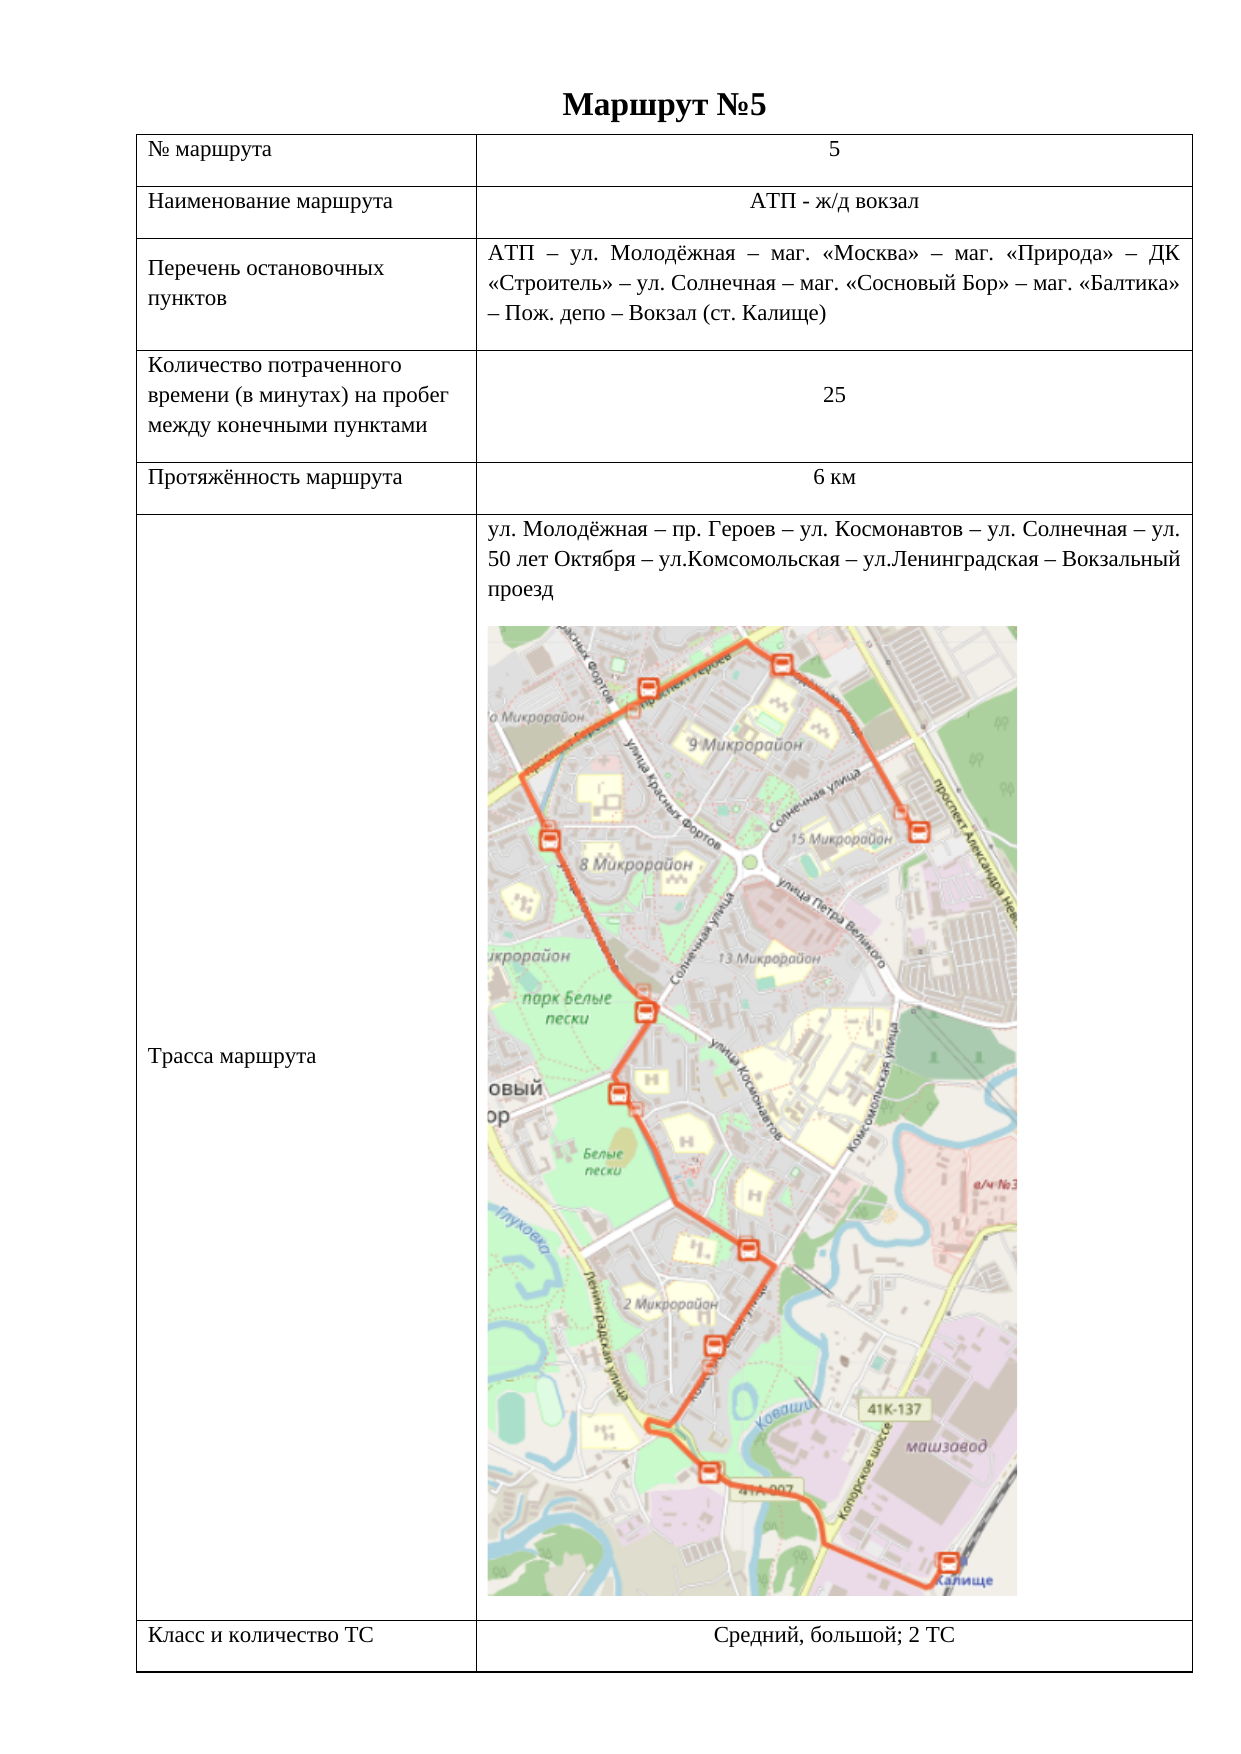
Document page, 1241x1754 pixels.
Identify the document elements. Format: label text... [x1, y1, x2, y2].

table_cell Количество потраченного времени (в минутах) на пробег между конечными пунктами [137, 351, 476, 462]
table_cell Перечень остановочных пунктов [137, 239, 476, 350]
table_cell АТП – ул. Молодёжная – маг. «Москва» – маг. «Природа» – ДК «Строитель» – ул. Солнечная – маг. «Сосновый Бор» – маг. «Балтика» – Пож. депо – Вокзал (ст. Калище) [477, 239, 1192, 350]
table_cell Класс и количество ТС [137, 1621, 476, 1671]
table_cell ул. Молодёжная – пр. Героев – ул. Космонавтов – ул. Солнечная – ул. 50 лет Октября – ул.Комсомольская – ул.Ленинградская – Вокзальный проезд [477, 515, 1192, 1619]
table_cell Наименование маршрута [137, 187, 476, 238]
picture [487, 626, 1018, 1596]
table_cell 6 км [477, 463, 1192, 514]
table_cell Трасса маршрута [137, 515, 476, 1619]
table_cell АТП - ж/д вокзал [477, 187, 1192, 238]
subtitle Маршрут №5 [148, 84, 1181, 122]
table_cell Средний, большой; 2 ТС [477, 1621, 1192, 1671]
table_cell Протяжённость маршрута [137, 463, 476, 514]
table_header № маршрута [137, 135, 476, 186]
table_cell 25 [477, 351, 1192, 462]
table_header 5 [477, 135, 1192, 186]
